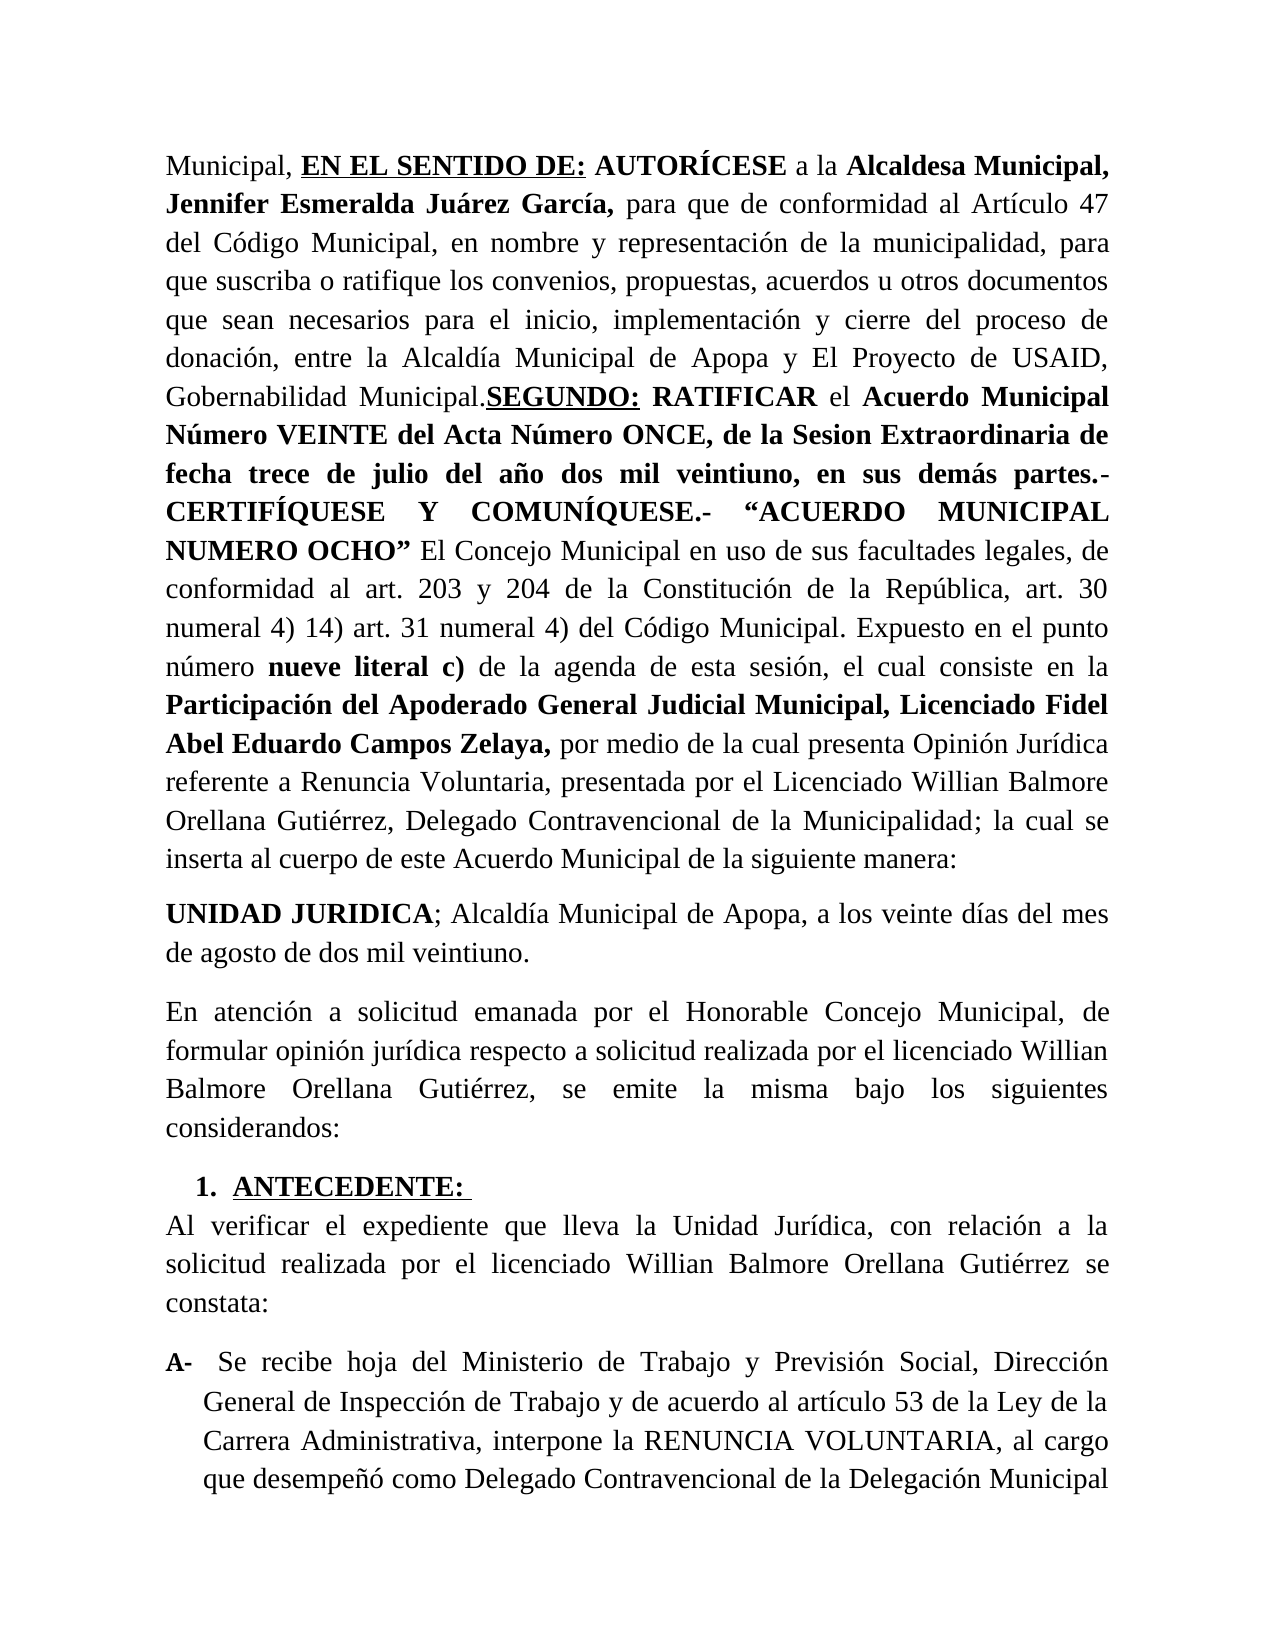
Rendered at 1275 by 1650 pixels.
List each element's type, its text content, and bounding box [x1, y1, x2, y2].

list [165, 1344, 1109, 1495]
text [165, 148, 1109, 875]
text Al verificar el expediente que lleva la Unidad Jurídica, con relación a la solicitud realizada por el licenciado Willian Balmore Orellana Gutiérrez se constata: [165, 1208, 1109, 1319]
text UNIDAD JURIDICA; Alcaldía Municipal de Apopa, a los veinte días del mes de agosto de dos mil veintiuno. [165, 897, 1109, 969]
text En atención a solicitud emanada por el Honorable Concejo Municipal, de formular opinión jurídica respecto a solicitud realizada por el licenciado Willian Balmore Orellana Gutiérrez, se emite la misma bajo los siguientes considerandos: [165, 994, 1109, 1144]
list ANTECEDENTE: [195, 1169, 1109, 1203]
